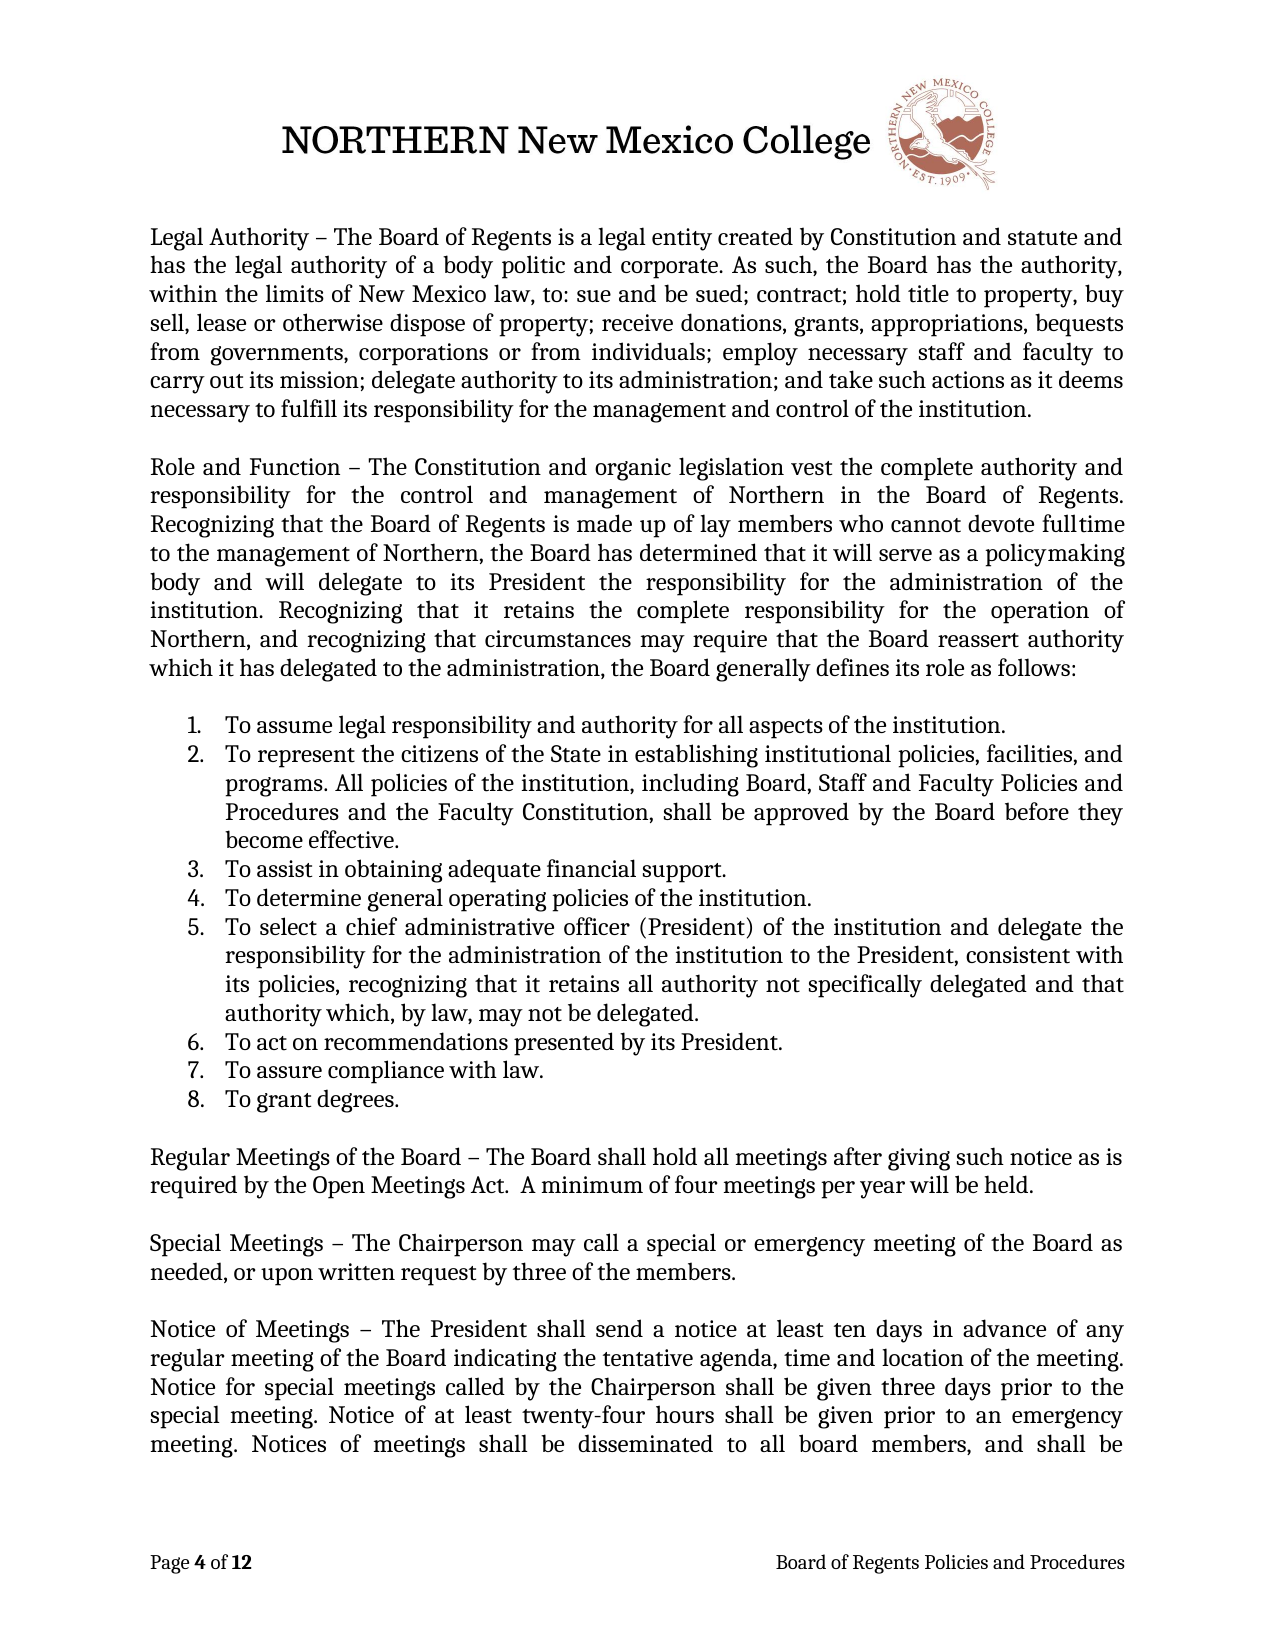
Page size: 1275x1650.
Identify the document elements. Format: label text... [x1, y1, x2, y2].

list To represent the citizens of the State in establishing institutional policies, facilities, and programs. All policies of the institution, including Board, Staff and Faculty Policies and Procedures and the Faculty Constitution, shall be approved by the Board before they become effective. [187, 740, 1125, 855]
list To act on recommendations presented by its President. [187, 1027, 1125, 1056]
list To assume legal responsibility and authority for all aspects of the institution. [187, 711, 1125, 740]
list To grant degrees. [187, 1085, 1125, 1114]
list To assist in obtaining adequate financial support. [187, 855, 1125, 884]
list To select a chief administrative officer (President) of the institution and delegate the responsibility for the administration of the institution to the President, consistent with its policies, recognizing that it retains all authority not specifically delegated and that authority which, by law, may not be delegated. [187, 912, 1125, 1027]
text Legal Authority – The Board of Regents is a legal entity created by Constitution and statute and has the legal authority of a body politic and corporate. As such, the Board has the authority, within the limits of New Mexico law, to: sue and be sued; contract; hold title to property, buy sell, lease or otherwise dispose of property; receive donations, grants, appropriations, bequests from governments, corporations or from individuals; employ necessary staff and faculty to carry out its mission; delegate authority to its administration; and take such actions as it deems necessary to fulfill its responsibility for the management and control of the institution. [150, 222, 1125, 424]
text Regular Meetings of the Board – The Board shall hold all meetings after giving such notice as is required by the Open Meetings Act. A minimum of four meetings per year will be held. [150, 1142, 1125, 1200]
list To assure compliance with law. [187, 1056, 1125, 1085]
list To determine general operating policies of the institution. [187, 884, 1125, 912]
text Role and Function – The Constitution and organic legislation vest the complete authority and responsibility for the control and management of Northern in the Board of Regents. Recognizing that the Board of Regents is made up of lay members who cannot devote fulltime to the management of Northern, the Board has determined that it will serve as a policymaking body and will delegate to its President the responsibility for the administration of the institution. Recognizing that it retains the complete responsibility for the operation of Northern, and recognizing that circumstances may require that the Board reassert authority which it has delegated to the administration, the Board generally defines its role as follows: [150, 452, 1125, 682]
text Special Meetings – The Chairperson may call a special or emergency meeting of the Board as needed, or upon written request by three of the members. [150, 1229, 1125, 1286]
picture [268, 75, 1007, 194]
